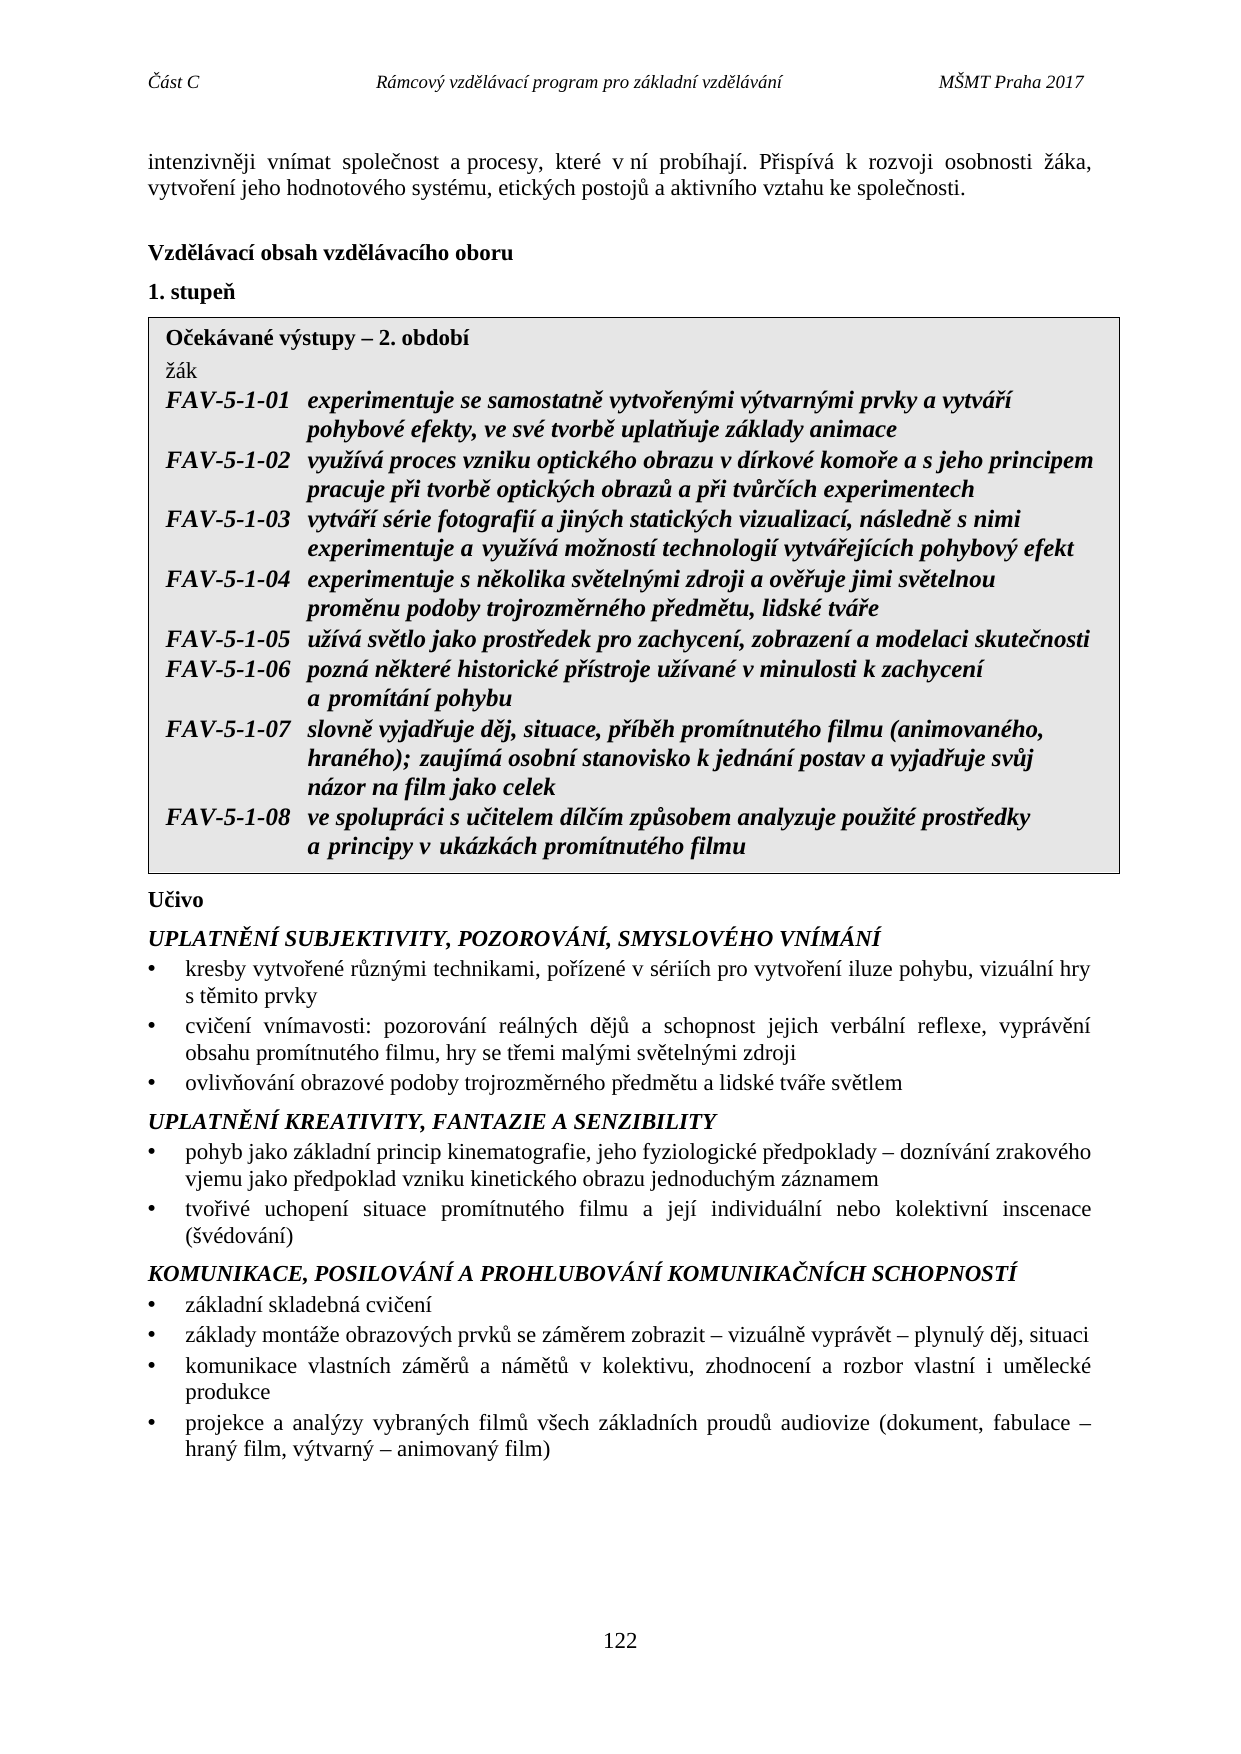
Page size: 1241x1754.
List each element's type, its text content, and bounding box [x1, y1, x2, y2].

text UPLATNĚNÍ SUBJEKTIVITY, POZOROVÁNÍ, SMYSLOVÉHO VNÍMÁNÍ [148, 925, 1092, 951]
text komunikace vlastních záměrů a námětů v kolektivu, zhodnocení a rozbor vlastní i umělecké produkce [148, 1352, 1092, 1405]
text UPLATNĚNÍ KREATIVITY, FANTAZIE A SENZIBILITY [148, 1108, 1092, 1134]
text cvičení vnímavosti: pozorování reálných dějů a schopnost jejich verbální reflexe, vyprávění obsahu promítnutého filmu, hry se třemi malými světelnými zdroji [148, 1012, 1092, 1065]
text ovlivňování obrazové podoby trojrozměrného předmětu a lidské tváře světlem [148, 1069, 1092, 1095]
text KOMUNIKACE, POSILOVÁNÍ A PROHLUBOVÁNÍ KOMUNIKAČNÍCH SCHOPNOSTÍ [148, 1261, 1092, 1287]
text kresby vytvořené různými technikami, pořízené v sériích pro vytvoření iluze pohybu, vizuální hry s těmito prvky [148, 955, 1092, 1008]
text základy montáže obrazových prvků se záměrem zobrazit – vizuálně vyprávět – plynulý děj, situaci [148, 1322, 1092, 1348]
text Vzdělávací obsah vzdělávacího oboru [148, 239, 1092, 266]
text Učivo [148, 886, 1092, 912]
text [148, 148, 1092, 200]
text 1. stupeň [148, 278, 1092, 304]
text základní skladebná cvičení [148, 1291, 1092, 1317]
text projekce a analýzy vybraných filmů všech základních proudů audiovize (dokument, fabulace – hraný film, výtvarný – animovaný film) [148, 1409, 1092, 1462]
table_header Očekávané výstupy – 2. období žák FAV-5-1-01 experimentuje se samostatně vytvořenými výtvarnými prvky a vytváří pohybové efekty, ve své tvorbě uplatňuje základy animace FAV-5-1-02 využívá proces vzniku optického obrazu v dírkové komoře a s jeho principem pracuje při tvorbě optických obrazů a při tvůrčích experimentech FAV-5-1-03 vytváří série fotografií a jiných statických vizualizací, následně s nimi experimentuje a využívá možností technologií vytvářejících pohybový efekt FAV-5-1-04 experimentuje s několika světelnými zdroji a ověřuje jimi světelnou proměnu podoby trojrozměrného předmětu, lidské tváře FAV-5-1-05 užívá světlo jako prostředek pro zachycení, zobrazení a modelaci skutečnosti FAV-5-1-06 pozná některé historické přístroje užívané v minulosti k zachycení a promítání pohybu FAV-5-1-07 slovně vyjadřuje děj, situace, příběh promítnutého filmu (animovaného, hraného); zaujímá osobní stanovisko k jednání postav a vyjadřuje svůj názor na film jako celek FAV-5-1-08 ve spolupráci s učitelem dílčím způsobem analyzuje použité prostředky a principy v ukázkách promítnutého filmu [149, 318, 1119, 872]
text tvořivé uchopení situace promítnutého filmu a její individuální nebo kolektivní inscenace (švédování) [148, 1195, 1092, 1248]
text pohyb jako základní princip kinematografie, jeho fyziologické předpoklady – doznívání zrakového vjemu jako předpoklad vzniku kinetického obrazu jednoduchým záznamem [148, 1138, 1092, 1191]
